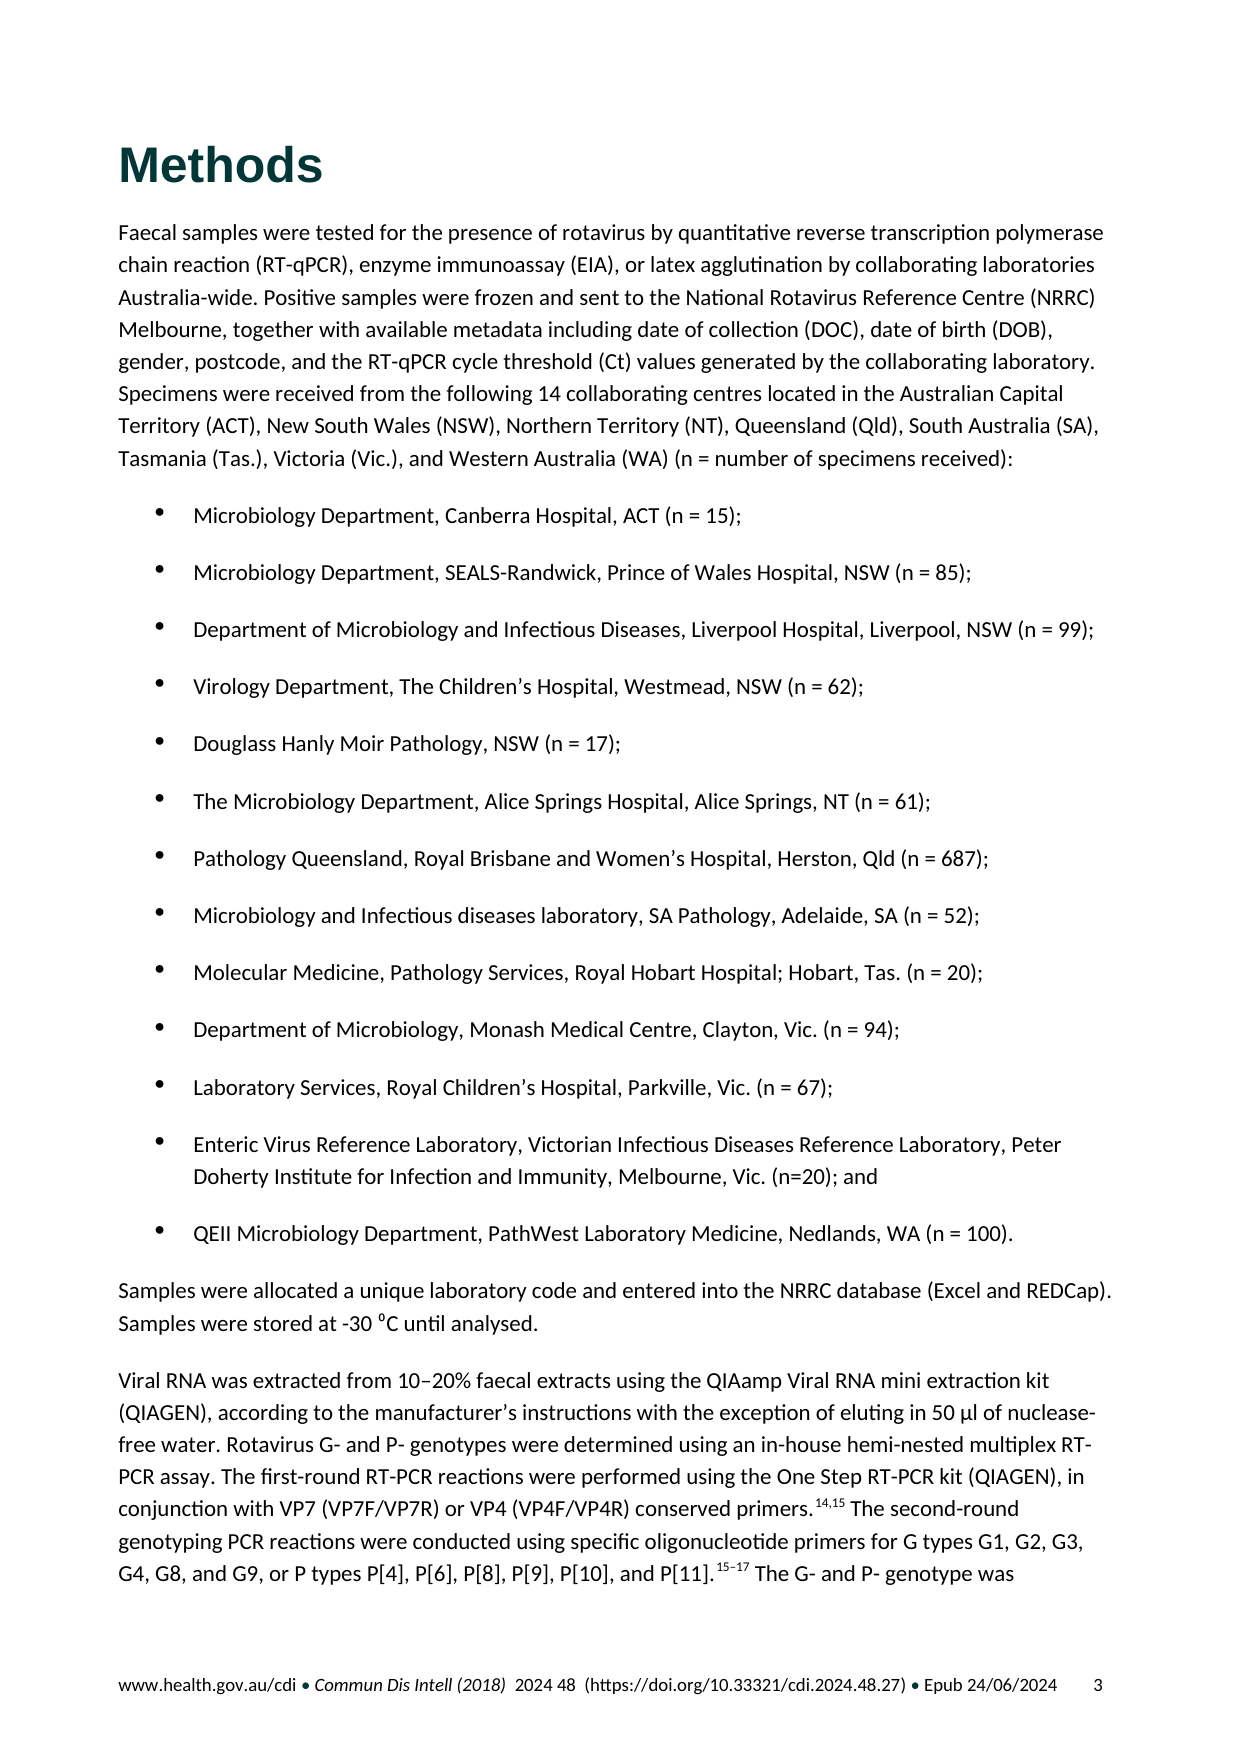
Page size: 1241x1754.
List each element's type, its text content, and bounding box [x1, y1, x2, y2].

text Samples were allocated a unique laboratory code and entered into the NRRC database (Excel and REDCap). Samples were stored at -30 ⁰C until analysed. [118, 1276, 1122, 1337]
text Enteric Virus Reference Laboratory, Victorian Infectious Diseases Reference Laboratory, Peter Doherty Institute for Infection and Immunity, Melbourne, Vic. (n=20); and [156, 1130, 1122, 1190]
text Microbiology Department, SEALS-Randwick, Prince of Wales Hospital, NSW (n = 85); [156, 558, 1122, 586]
text QEII Microbiology Department, PathWest Laboratory Medicine, Nedlands, WA (n = 100). [156, 1219, 1122, 1247]
text The Microbiology Department, Alice Springs Hospital, Alice Springs, NT (n = 61); [156, 787, 1122, 815]
text Virology Department, The Children’s Hospital, Westmead, NSW (n = 62); [156, 672, 1122, 700]
text Microbiology and Infectious diseases laboratory, SA Pathology, Adelaide, SA (n = 52); [156, 901, 1122, 929]
text Douglass Hanly Moir Pathology, NSW (n = 17); [156, 729, 1122, 758]
text Department of Microbiology and Infectious Diseases, Liverpool Hospital, Liverpool, NSW (n = 99); [156, 615, 1122, 643]
subtitle Methods [118, 136, 1122, 193]
text Department of Microbiology, Monash Medical Centre, Clayton, Vic. (n = 94); [156, 1016, 1122, 1043]
text Microbiology Department, Canberra Hospital, ACT (n = 15); [156, 501, 1122, 529]
text Molecular Medicine, Pathology Services, Royal Hobart Hospital; Hobart, Tas. (n = 20); [156, 958, 1122, 986]
text Faecal samples were tested for the presence of rotavirus by quantitative reverse transcription polymerase chain reaction (RT-qPCR), enzyme immunoassay (EIA), or latex agglutination by collaborating laboratories Australia-wide. Positive samples were frozen and sent to the National Rotavirus Reference Centre (NRRC) Melbourne, together with available metadata including date of collection (DOC), date of birth (DOB), gender, postcode, and the RT-qPCR cycle threshold (Ct) values generated by the collaborating laboratory. Specimens were received from the following 14 collaborating centres located in the Australian Capital Territory (ACT), New South Wales (NSW), Northern Territory (NT), Queensland (Qld), South Australia (SA), Tasmania (Tas.), Victoria (Vic.), and Western Australia (WA) (n = number of specimens received): [118, 218, 1122, 472]
text Pathology Queensland, Royal Brisbane and Women’s Hospital, Herston, Qld (n = 687); [156, 844, 1122, 872]
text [118, 1366, 1122, 1587]
text Laboratory Services, Royal Children’s Hospital, Parkville, Vic. (n = 67); [156, 1073, 1122, 1101]
